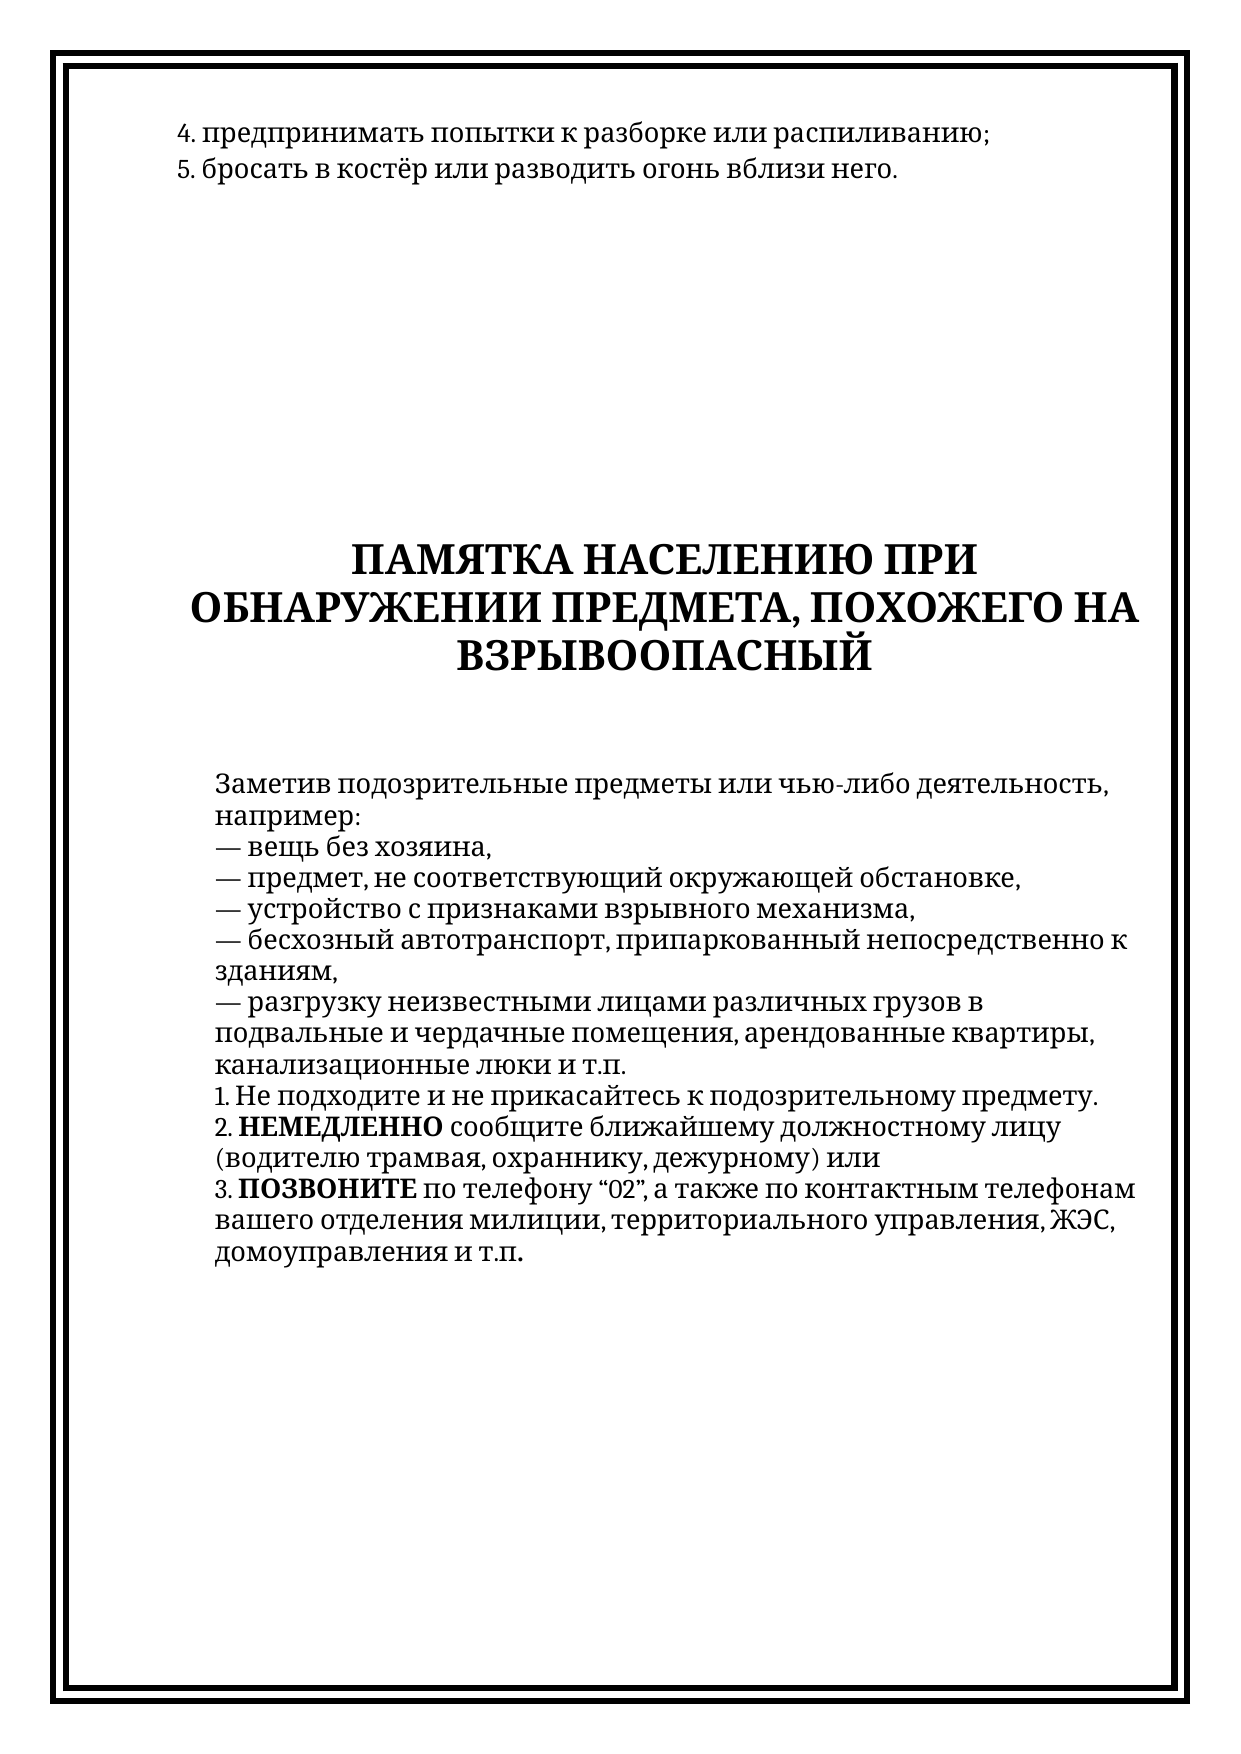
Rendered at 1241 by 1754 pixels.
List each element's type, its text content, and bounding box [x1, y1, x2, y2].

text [177, 118, 1152, 185]
subtitle Заметив подозрительные предметы или чью-либо деятельность, например: — вещь без хозяина, — предмет, не соответствующий окружающей обстановке, — устройство с признаками взрывного механизма, — бесхозный автотранспорт, припаркованный непосредственно к зданиям, — разгрузку неизвестными лицами различных грузов в подвальные и чердачные помещения, арендованные квартиры, канализационные люки и т.п. 1. Не подходите и не прикасайтесь к подозрительному предмету. 2. НЕМЕДЛЕННО сообщите ближайшему должностному лицу (водителю трамвая, охраннику, дежурному) или 3. ПОЗВОНИТЕ по телефону “02”, а также по контактным телефонам вашего отделения милиции, территориального управления, ЖЭС, домоуправления и т.п. [214, 709, 1152, 1268]
text ПАМЯТКА НАСЕЛЕНИЮ ПРИ ОБНАРУЖЕНИИ ПРЕДМЕТА, ПОХОЖЕГО НА ВЗРЫВООПАСНЫЙ [177, 537, 1152, 680]
